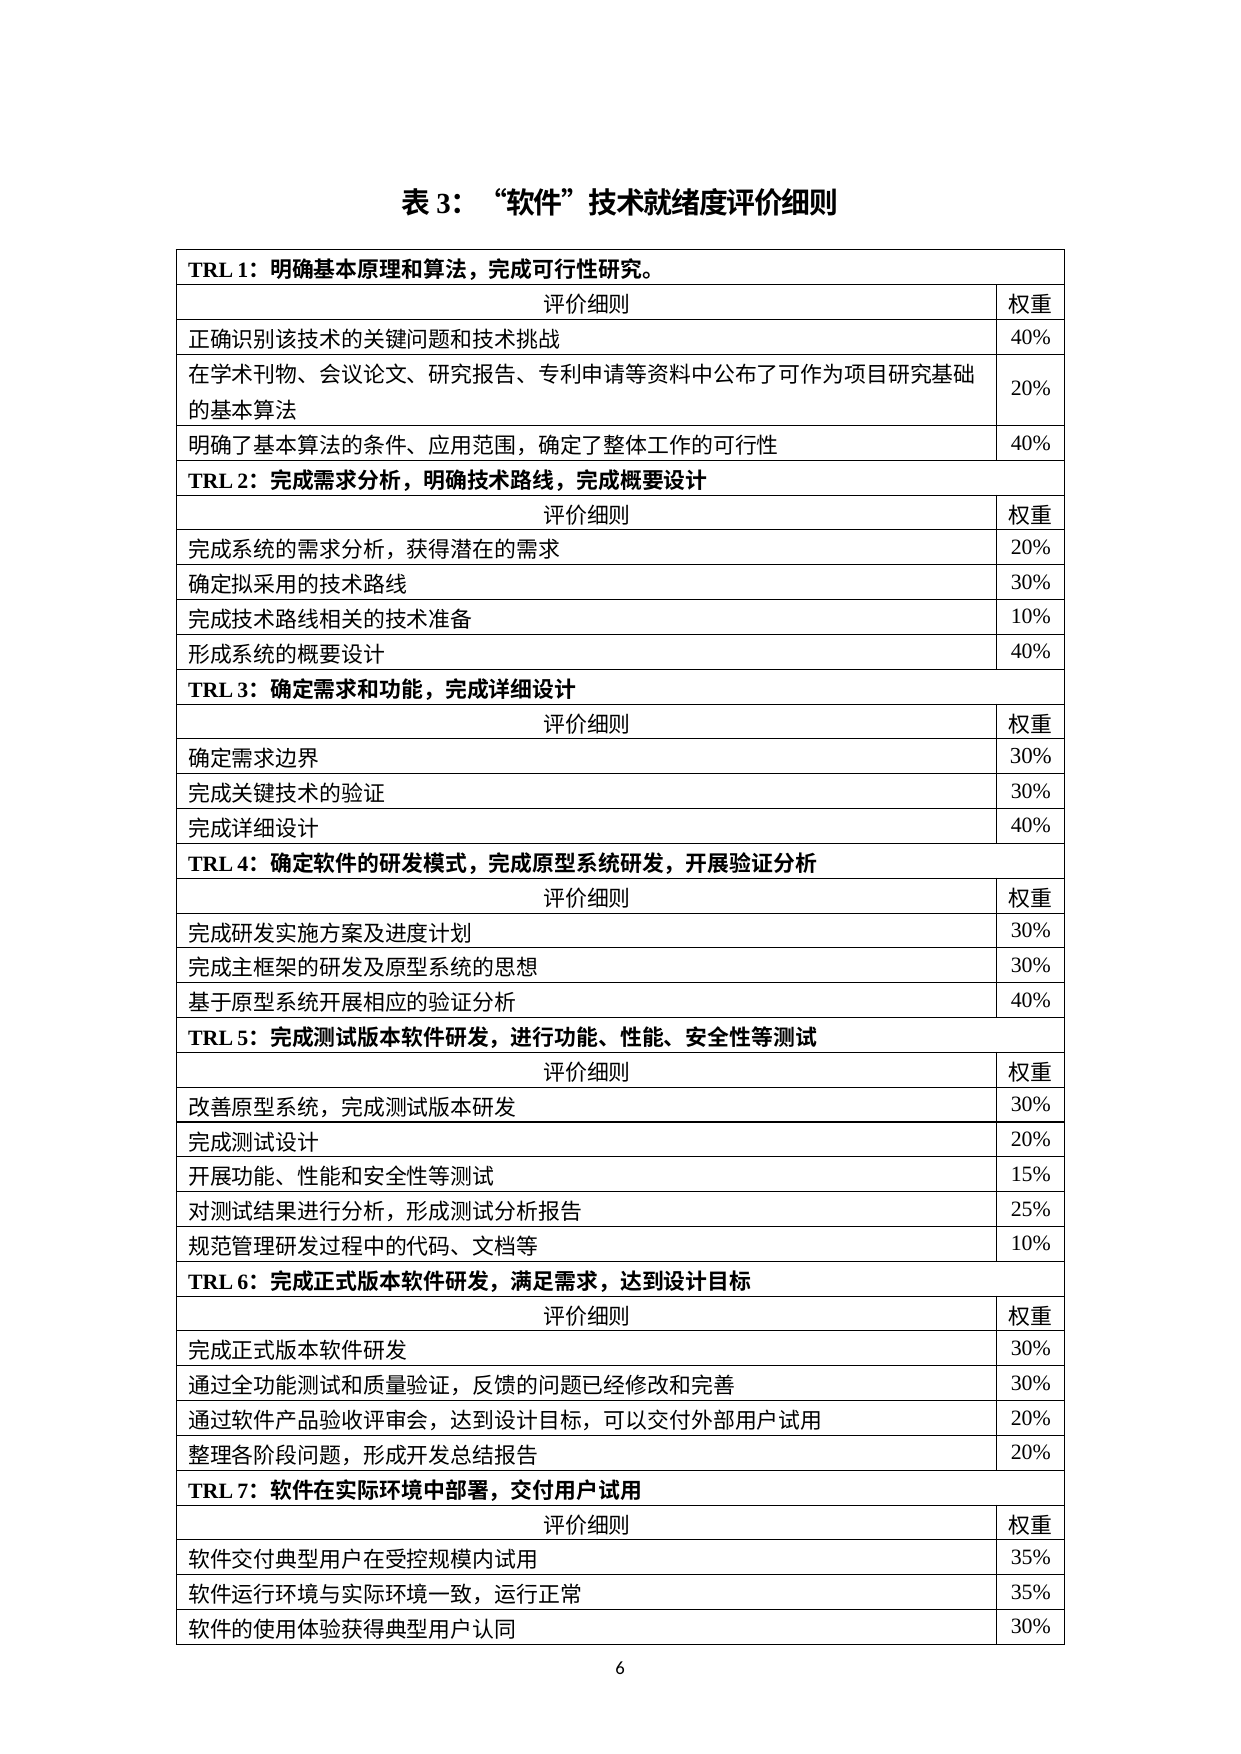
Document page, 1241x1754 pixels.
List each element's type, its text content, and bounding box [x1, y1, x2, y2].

table_cell 软件交付典型用户在受控规模内试用 [177, 1540, 996, 1574]
table_cell 通过软件产品验收评审会，达到设计目标，可以交付外部用户试用 [177, 1401, 996, 1435]
table_cell 对测试结果进行分析，形成测试分析报告 [177, 1192, 996, 1226]
table_cell 评价细则 [177, 1506, 996, 1539]
table_cell 40% [997, 809, 1064, 843]
table_cell 30% [997, 1088, 1064, 1121]
table_cell 完成系统的需求分析，获得潜在的需求 [177, 530, 996, 564]
table_cell TRL 5：完成测试版本软件研发，进行功能、性能、安全性等测试 [177, 1018, 1064, 1052]
table_cell 通过全功能测试和质量验证，反馈的问题已经修改和完善 [177, 1366, 996, 1400]
table_cell 改善原型系统，完成测试版本研发 [177, 1088, 996, 1121]
table_cell 30% [997, 914, 1064, 947]
table_cell 确定需求边界 [177, 739, 996, 773]
table_cell 评价细则 [177, 496, 996, 529]
table_cell 权重 [997, 1053, 1064, 1087]
table_cell 软件运行环境与实际环境一致，运行正常 [177, 1575, 996, 1609]
table_cell 完成测试设计 [177, 1123, 996, 1156]
table_cell TRL 2：完成需求分析，明确技术路线，完成概要设计 [177, 461, 1064, 494]
table_cell 权重 [997, 1506, 1064, 1539]
table_cell 40% [997, 426, 1064, 460]
table_cell 完成正式版本软件研发 [177, 1331, 996, 1365]
table_cell 35% [997, 1575, 1064, 1609]
table_cell 30% [997, 1366, 1064, 1400]
table_cell 20% [997, 530, 1064, 564]
table_cell 35% [997, 1540, 1064, 1574]
table_cell 规范管理研发过程中的代码、文档等 [177, 1227, 996, 1261]
table_cell 评价细则 [177, 285, 996, 319]
table_cell TRL 6：完成正式版本软件研发，满足需求，达到设计目标 [177, 1262, 1064, 1296]
table_cell 基于原型系统开展相应的验证分析 [177, 983, 996, 1017]
table_cell 完成详细设计 [177, 809, 996, 843]
table_cell 30% [997, 948, 1064, 982]
table_cell 正确识别该技术的关键问题和技术挑战 [177, 320, 996, 354]
table_cell 40% [997, 320, 1064, 354]
table_cell 30% [997, 1331, 1064, 1365]
table_cell 完成技术路线相关的技术准备 [177, 600, 996, 634]
table_cell 权重 [997, 1297, 1064, 1330]
table_cell 权重 [997, 879, 1064, 912]
table_cell 10% [997, 1227, 1064, 1261]
table_cell 20% [997, 355, 1064, 425]
table_cell 20% [997, 1436, 1064, 1469]
table_cell 权重 [997, 496, 1064, 529]
table_cell 确定拟采用的技术路线 [177, 565, 996, 599]
table_cell TRL 3：确定需求和功能，完成详细设计 [177, 670, 1064, 703]
table_cell 在学术刊物、会议论文、研究报告、专利申请等资料中公布了可作为项目研究基础 的基本算法 [177, 355, 996, 425]
text 表3：“软件”技术就绪度评价细则 [331, 180, 910, 222]
table_cell 20% [997, 1401, 1064, 1435]
table_cell 40% [997, 635, 1064, 669]
table_cell 30% [997, 1610, 1064, 1644]
table_cell TRL 7：软件在实际环境中部署，交付用户试用 [177, 1471, 1064, 1504]
table_cell 评价细则 [177, 705, 996, 738]
table_cell 30% [997, 739, 1064, 773]
table_cell 10% [997, 600, 1064, 634]
table_cell 完成关键技术的验证 [177, 774, 996, 808]
table_cell 明确了基本算法的条件、应用范围，确定了整体工作的可行性 [177, 426, 996, 460]
table_cell 评价细则 [177, 1053, 996, 1087]
table_cell 形成系统的概要设计 [177, 635, 996, 669]
table_header TRL 1：明确基本原理和算法，完成可行性研究。 [177, 250, 1064, 284]
table_cell 评价细则 [177, 1297, 996, 1330]
table_cell 权重 [997, 285, 1064, 319]
table_cell 软件的使用体验获得典型用户认同 [177, 1610, 996, 1644]
table_cell TRL 4：确定软件的研发模式，完成原型系统研发，开展验证分析 [177, 844, 1064, 878]
table_cell 整理各阶段问题，形成开发总结报告 [177, 1436, 996, 1469]
table_cell 40% [997, 983, 1064, 1017]
table_cell 15% [997, 1157, 1064, 1191]
table_cell 25% [997, 1192, 1064, 1226]
table_cell 30% [997, 774, 1064, 808]
table_cell 完成主框架的研发及原型系统的思想 [177, 948, 996, 982]
table_cell 开展功能、性能和安全性等测试 [177, 1157, 996, 1191]
table_cell 评价细则 [177, 879, 996, 912]
table_cell 完成研发实施方案及进度计划 [177, 914, 996, 947]
table_cell 20% [997, 1123, 1064, 1156]
table_cell 权重 [997, 705, 1064, 738]
table_cell 30% [997, 565, 1064, 599]
